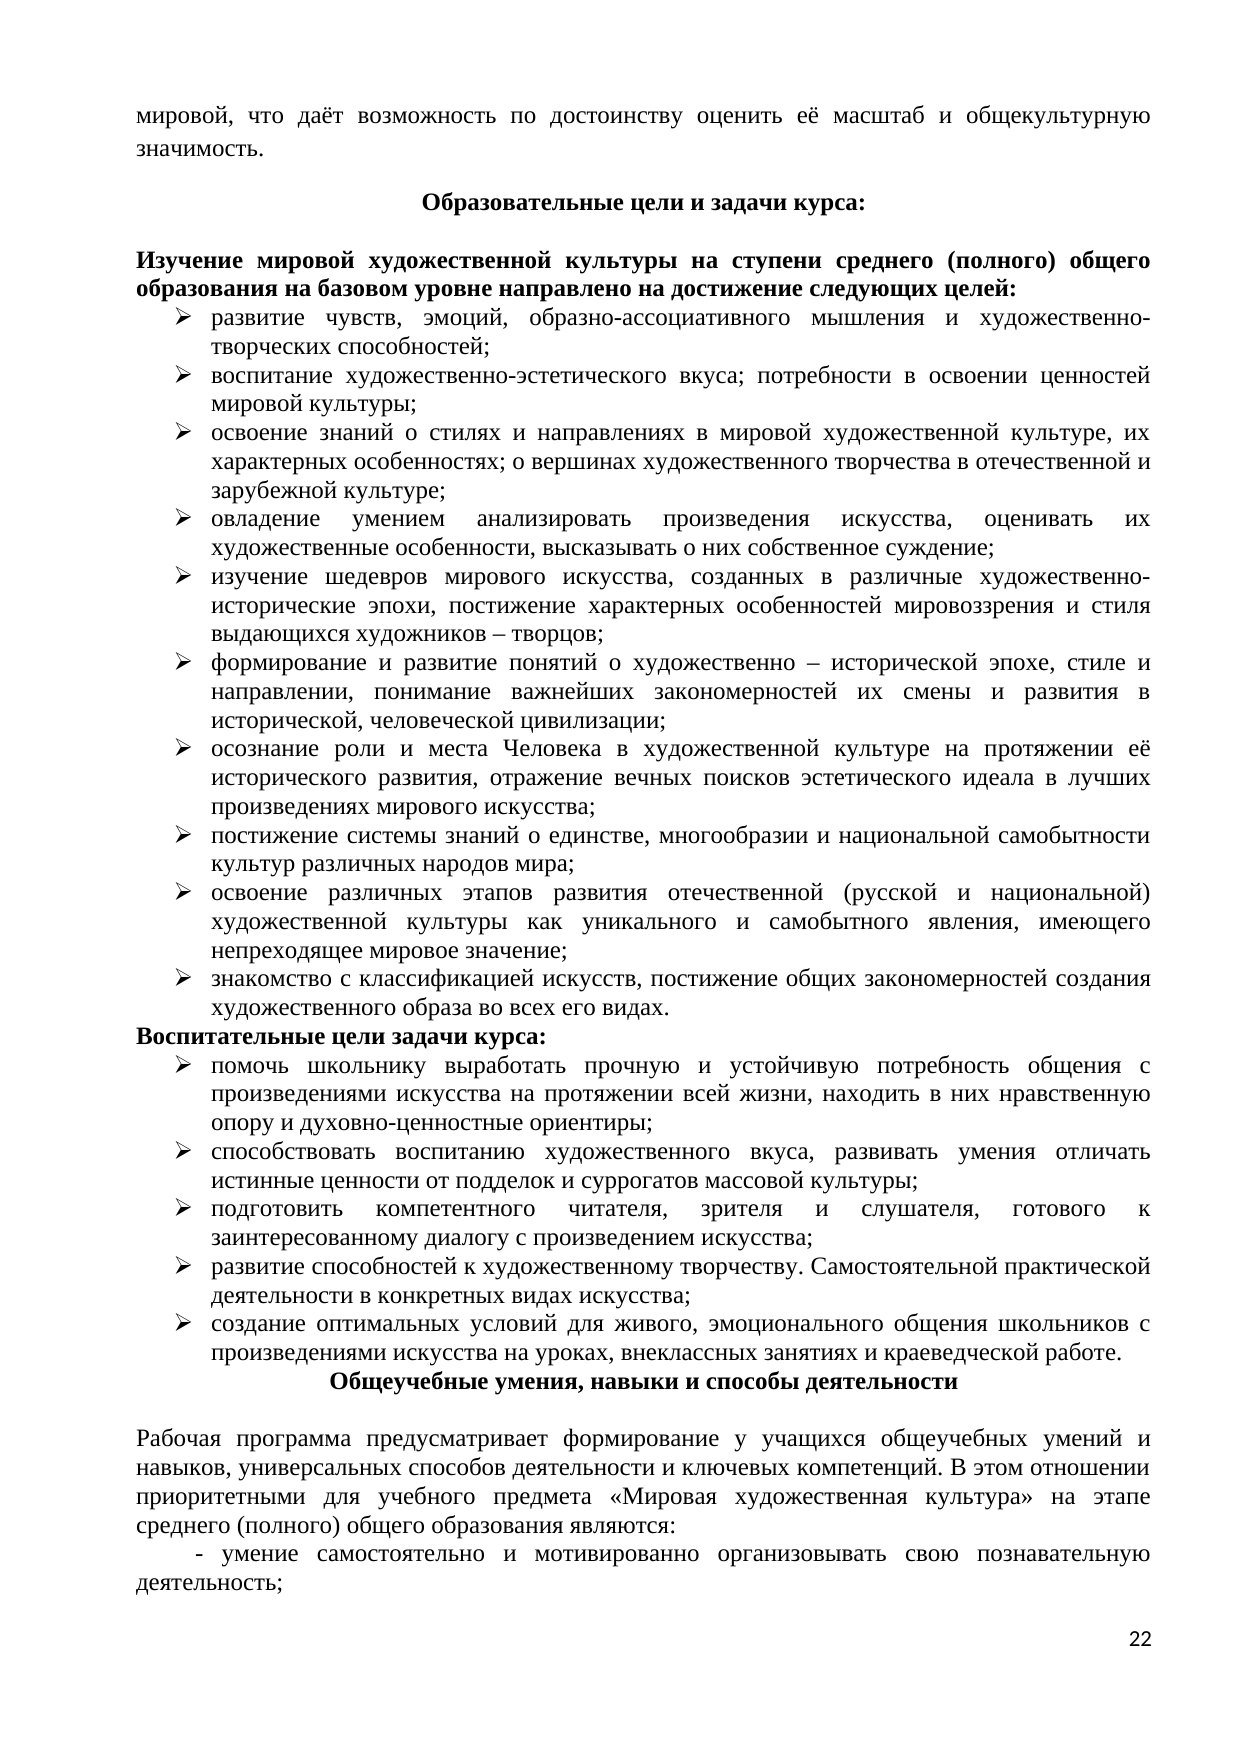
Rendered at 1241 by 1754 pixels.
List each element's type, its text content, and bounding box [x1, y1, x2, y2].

list формирование и развитие понятий о художественно – исторической эпохе, стиле и направлении, понимание важнейших закономерностей их смены и развития в исторической, человеческой цивилизации; [173, 647, 1152, 733]
list - умение самостоятельно и мотивированно организовывать свою познавательную деятельность; [136, 1538, 1152, 1596]
list изучение шедевров мирового искусства, созданных в различные художественно-исторические эпохи, постижение характерных особенностей мировоззрения и стиля выдающихся художников – творцов; [173, 561, 1152, 647]
list освоение различных этапов развития отечественной (русской и национальной) художественной культуры как уникального и самобытного явления, имеющего непреходящее мировое значение; [173, 877, 1152, 963]
list постижение системы знаний о единстве, многообразии и национальной самобытности культур различных народов мира; [173, 820, 1152, 877]
list помочь школьнику выработать прочную и устойчивую потребность общения с произведениями искусства на протяжении всей жизни, находить в них нравственную опору и духовно-ценностные ориентиры; [173, 1050, 1152, 1136]
list создание оптимальных условий для живого, эмоционального общения школьников с произведениями искусства на уроках, внеклассных занятиях и краеведческой работе. [173, 1308, 1152, 1366]
list развитие способностей к художественному творчеству. Самостоятельной практической деятельности в конкретных видах искусства; [173, 1251, 1152, 1308]
text Изучение мировой художественной культуры на ступени среднего (полного) общего образования на базовом уровне направлено на достижение следующих целей: [136, 245, 1152, 302]
list подготовить компетентного читателя, зрителя и слушателя, готового к заинтересованному диалогу с произведением искусства; [173, 1193, 1152, 1251]
list способствовать воспитанию художественного вкуса, развивать умения отличать истинные ценности от подделок и суррогатов массовой культуры; [173, 1136, 1152, 1193]
list овладение умением анализировать произведения искусства, оценивать их художественные особенности, высказывать о них собственное суждение; [173, 503, 1152, 561]
list знакомство с классификацией искусств, постижение общих закономерностей создания художественного образа во всех его видах. [173, 963, 1152, 1021]
list воспитание художественно-эстетического вкуса; потребности в освоении ценностей мировой культуры; [173, 360, 1152, 417]
list осознание роли и места Человека в художественной культуре на протяжении её исторического развития, отражение вечных поисков эстетического идеала в лучших произведениях мирового искусства; [173, 733, 1152, 820]
list развитие чувств, эмоций, образно-ассоциативного мышления и художественно-творческих способностей; [173, 302, 1152, 360]
list освоение знаний о стилях и направлениях в мировой художественной культуре, их характерных особенностях; о вершинах художественного творчества в отечественной и зарубежной культуре; [173, 417, 1152, 503]
list Общеучебные умения, навыки и способы деятельности [136, 1366, 1152, 1395]
text Образовательные цели и задачи курса: [136, 187, 1152, 216]
text Воспитательные цели задачи курса: [136, 1021, 1152, 1050]
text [136, 100, 1152, 162]
list Рабочая программа предусматривает формирование у учащихся общеучебных умений и навыков, универсальных способов деятельности и ключевых компетенций. В этом отношении приоритетными для учебного предмета «Мировая художественная культура» на этапе среднего (полного) общего образования являются: [136, 1423, 1152, 1538]
